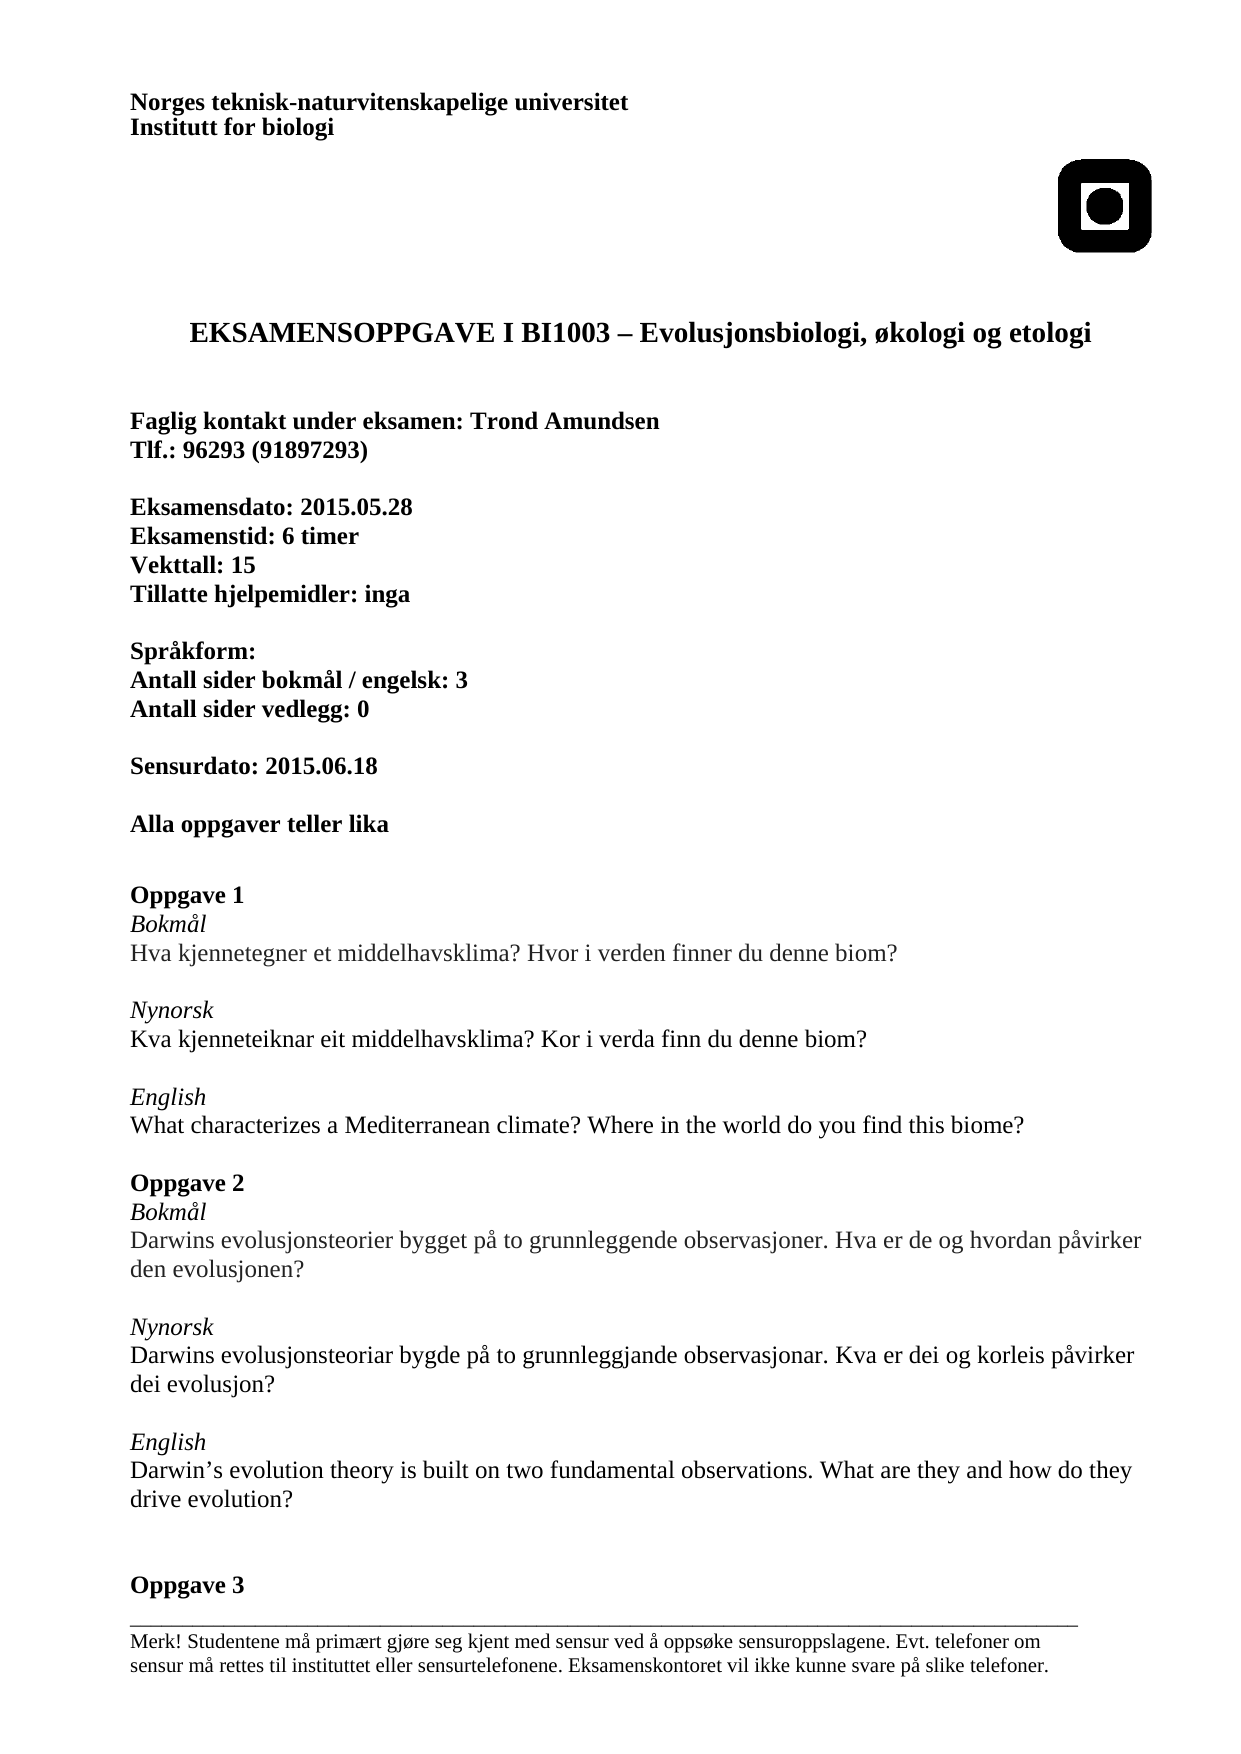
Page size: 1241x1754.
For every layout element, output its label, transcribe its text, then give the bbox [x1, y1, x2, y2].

text Tillatte hjelpemidler: inga [130, 579, 1152, 607]
text English [130, 1427, 1152, 1456]
text Språkform: [130, 636, 1152, 665]
text Eksamenstid: 6 timer [130, 521, 1152, 550]
text Darwin’s evolution theory is built on two fundamental observations. What are they and how do they drive evolution? [130, 1456, 1152, 1513]
text Hva kjennetegner et middelhavsklima? Hvor i verden finner du denne biom? [130, 938, 1152, 967]
text Faglig kontakt under eksamen: Trond Amundsen [130, 406, 1152, 435]
text Antall sider vedlegg: 0 [130, 694, 1152, 722]
text EKSAMENSOPPGAVE I BI1003 – Evolusjonsbiologi, økologi og etologi [130, 315, 1152, 349]
text Oppgave 2 [130, 1168, 1152, 1197]
text Darwins evolusjonsteoriar bygde på to grunnleggjande observasjonar. Kva er dei og korleis påvirker dei evolusjon? [130, 1341, 1152, 1398]
text What characterizes a Mediterranean climate? Where in the world do you find this biome? [130, 1111, 1152, 1139]
text English [130, 1082, 1152, 1111]
text Nynorsk [130, 996, 1152, 1024]
text Alla oppgaver teller lika [130, 809, 1152, 837]
text Tlf.: 96293 (91897293) [130, 435, 1152, 464]
text Sensurdato: 2015.06.18 [130, 751, 1152, 780]
text Vekttall: 15 [130, 550, 1152, 579]
text Bokmål [130, 1197, 1152, 1226]
text Oppgave 1 [130, 881, 1152, 909]
text Kva kjenneteiknar eit middelhavsklima? Kor i verda finn du denne biom? [130, 1024, 1152, 1053]
text Nynorsk [130, 1312, 1152, 1341]
text Oppgave 3 [130, 1571, 1152, 1599]
text Institutt for biologi [130, 115, 1152, 140]
text Bokmål [130, 909, 1152, 938]
text Eksamensdato: 2015.05.28 [130, 492, 1152, 521]
subtitle Antall sider bokmål / engelsk: 3 [130, 665, 1152, 694]
text Norges teknisk-naturvitenskapelige universitet [130, 90, 1152, 115]
picture [1057, 159, 1152, 253]
text Darwins evolusjonsteorier bygget på to grunnleggende observasjoner. Hva er de og hvordan påvirker den evolusjonen? [130, 1226, 1152, 1283]
